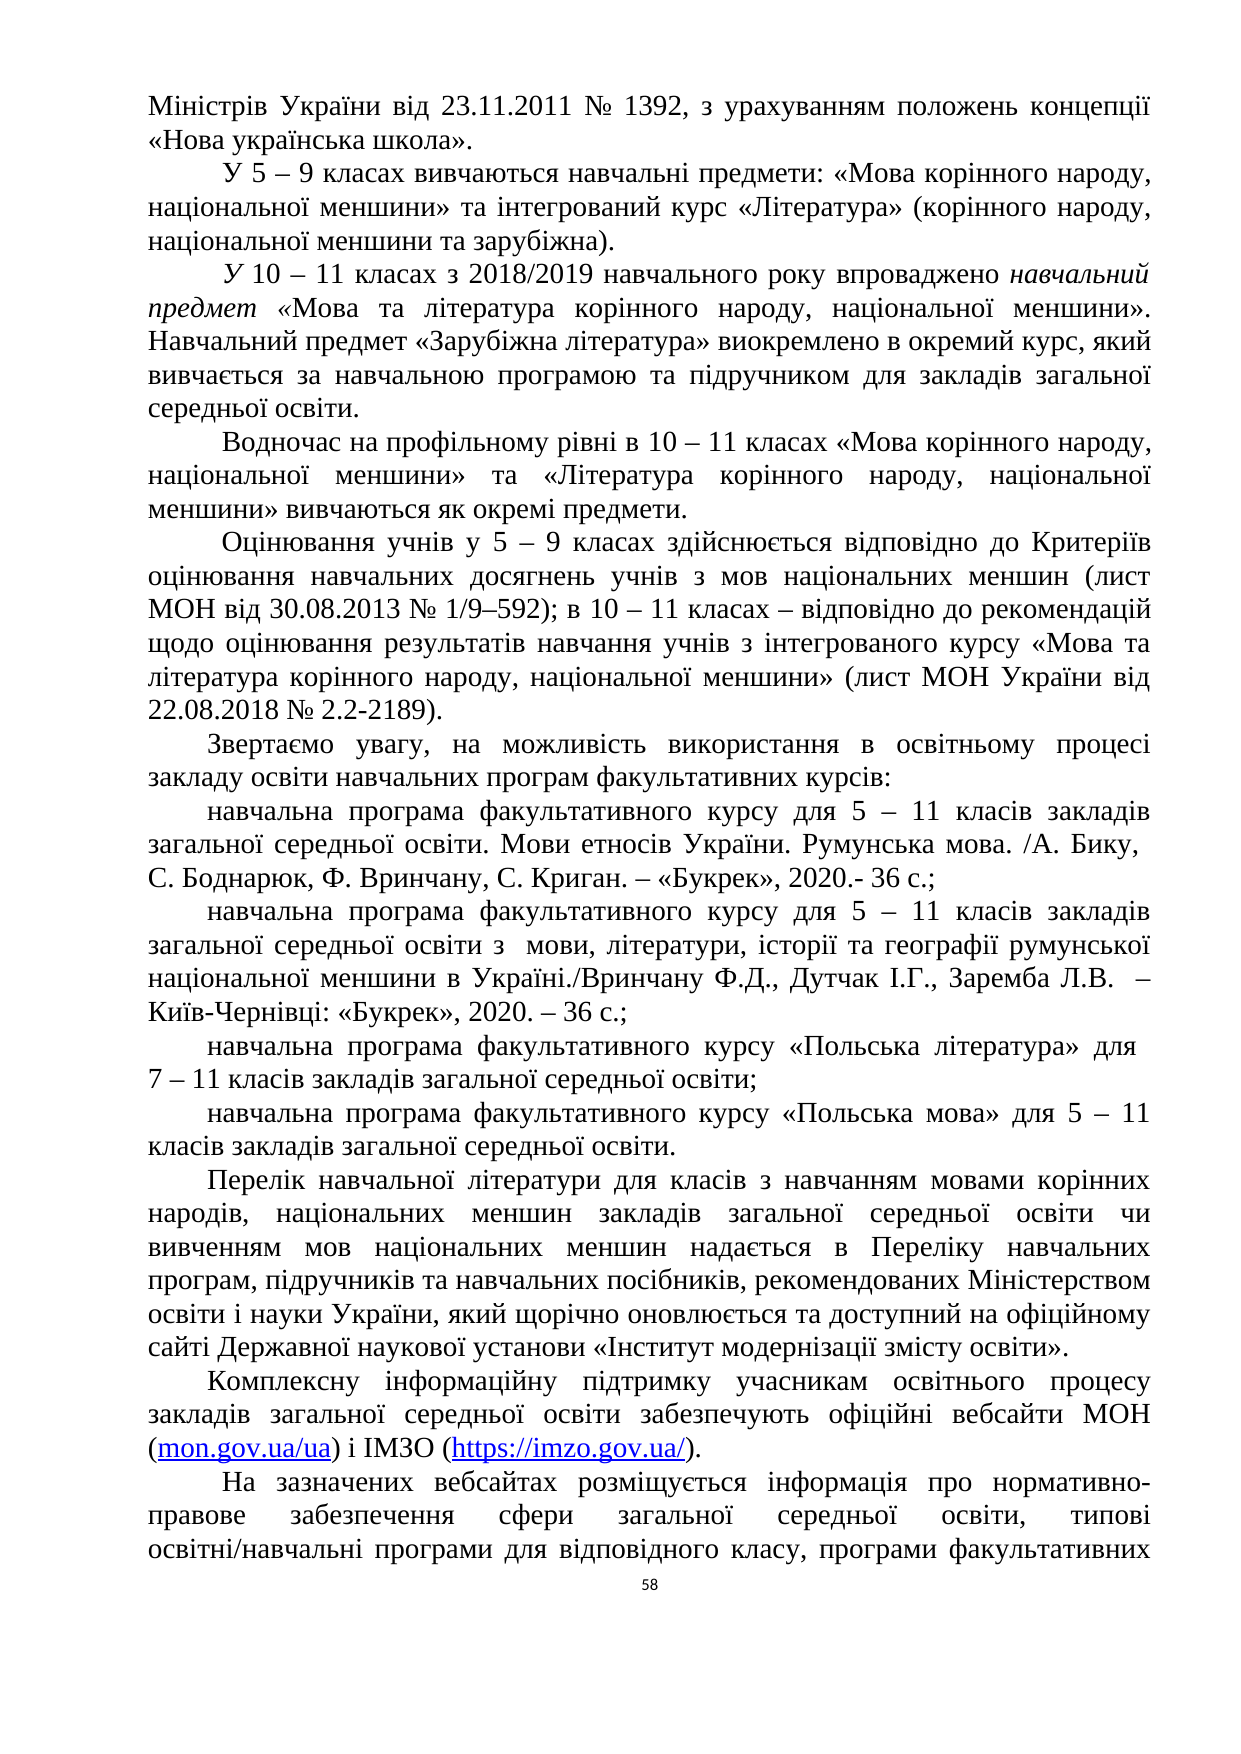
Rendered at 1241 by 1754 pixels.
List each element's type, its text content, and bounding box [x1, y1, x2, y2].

text навчальна програма факультативного курсу «Польська література» для 7 – 11 класів закладів загальної середньої освіти; [148, 1028, 1152, 1095]
text навчальна програма факультативного курсу для 5 – 11 класів закладів загальної середньої освіти. Мови етносів України. Румунська мова. /А. Бику, С. Боднарюк, Ф. Вринчану, С. Криган. – «Букрек», 2020.- 36 с.; [148, 793, 1152, 893]
text Звертаємо увагу, на можливість використання в освітньому процесі закладу освіти навчальних програм факультативних курсів: [148, 726, 1152, 793]
text Оцінювання учнів у 5 – 9 класах здійснюється відповідно до Критеріїв оцінювання навчальних досягнень учнів з мов національних меншин (лист МОН від 30.08.2013 № 1/9–592); в 10 – 11 класах – відповідно до рекомендацій щодо оцінювання результатів навчання учнів з інтегрованого курсу «Мова та література корінного народу, національної меншини» (лист МОН України від 22.08.2018 № 2.2-2189). [148, 524, 1152, 726]
text навчальна програма факультативного курсу «Польська мова» для 5 – 11 класів закладів загальної середньої освіти. [148, 1095, 1152, 1162]
text Водночас на профільному рівні в 10 – 11 класах «Мова корінного народу, національної меншини» та «Література корінного народу, національної меншини» вивчаються як окремі предмети. [148, 424, 1152, 524]
text Перелік навчальної літератури для класів з навчанням мовами корінних народів, національних меншин закладів загальної середньої освіти чи вивченням мов національних меншин надається в Переліку навчальних програм, підручників та навчальних посібників, рекомендованих Міністерством освіти і науки України, який щорічно оновлюється та доступний на офіційному сайті Державної наукової установи «Інститут модернізації змісту освіти». [148, 1162, 1152, 1363]
text навчальна програма факультативного курсу для 5 – 11 класів закладів загальної середньої освіти з мови, літератури, історії та географії румунської національної меншини в Україні./Вринчану Ф.Д., Дутчак І.Г., Заремба Л.В. – Київ-Чернівці: «Букрек», 2020. – 36 с.; [148, 893, 1152, 1028]
text У 5 – 9 класах вивчаються навчальні предмети: «Мова корінного народу, національної меншини» та інтегрований курс «Література» (корінного народу, національної меншини та зарубіжна). [148, 156, 1152, 256]
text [148, 88, 1152, 156]
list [148, 1464, 1152, 1564]
text У 10 – 11 класах з 2018/2019 навчального року впроваджено навчальний предмет «Мова та література корінного народу, національної меншини». Навчальний предмет «Зарубіжна література» виокремлено в окремий курс, який вивчається за навчальною програмою та підручником для закладів загальної середньої освіти. [148, 256, 1152, 424]
text Комплексну інформаційну підтримку учасникам освітнього процесу закладів загальної середньої освіти забезпечують офіційні вебсайти МОН (mon.gov.ua/ua) і ІМЗО (https://imzo.gov.ua/). [148, 1363, 1152, 1464]
